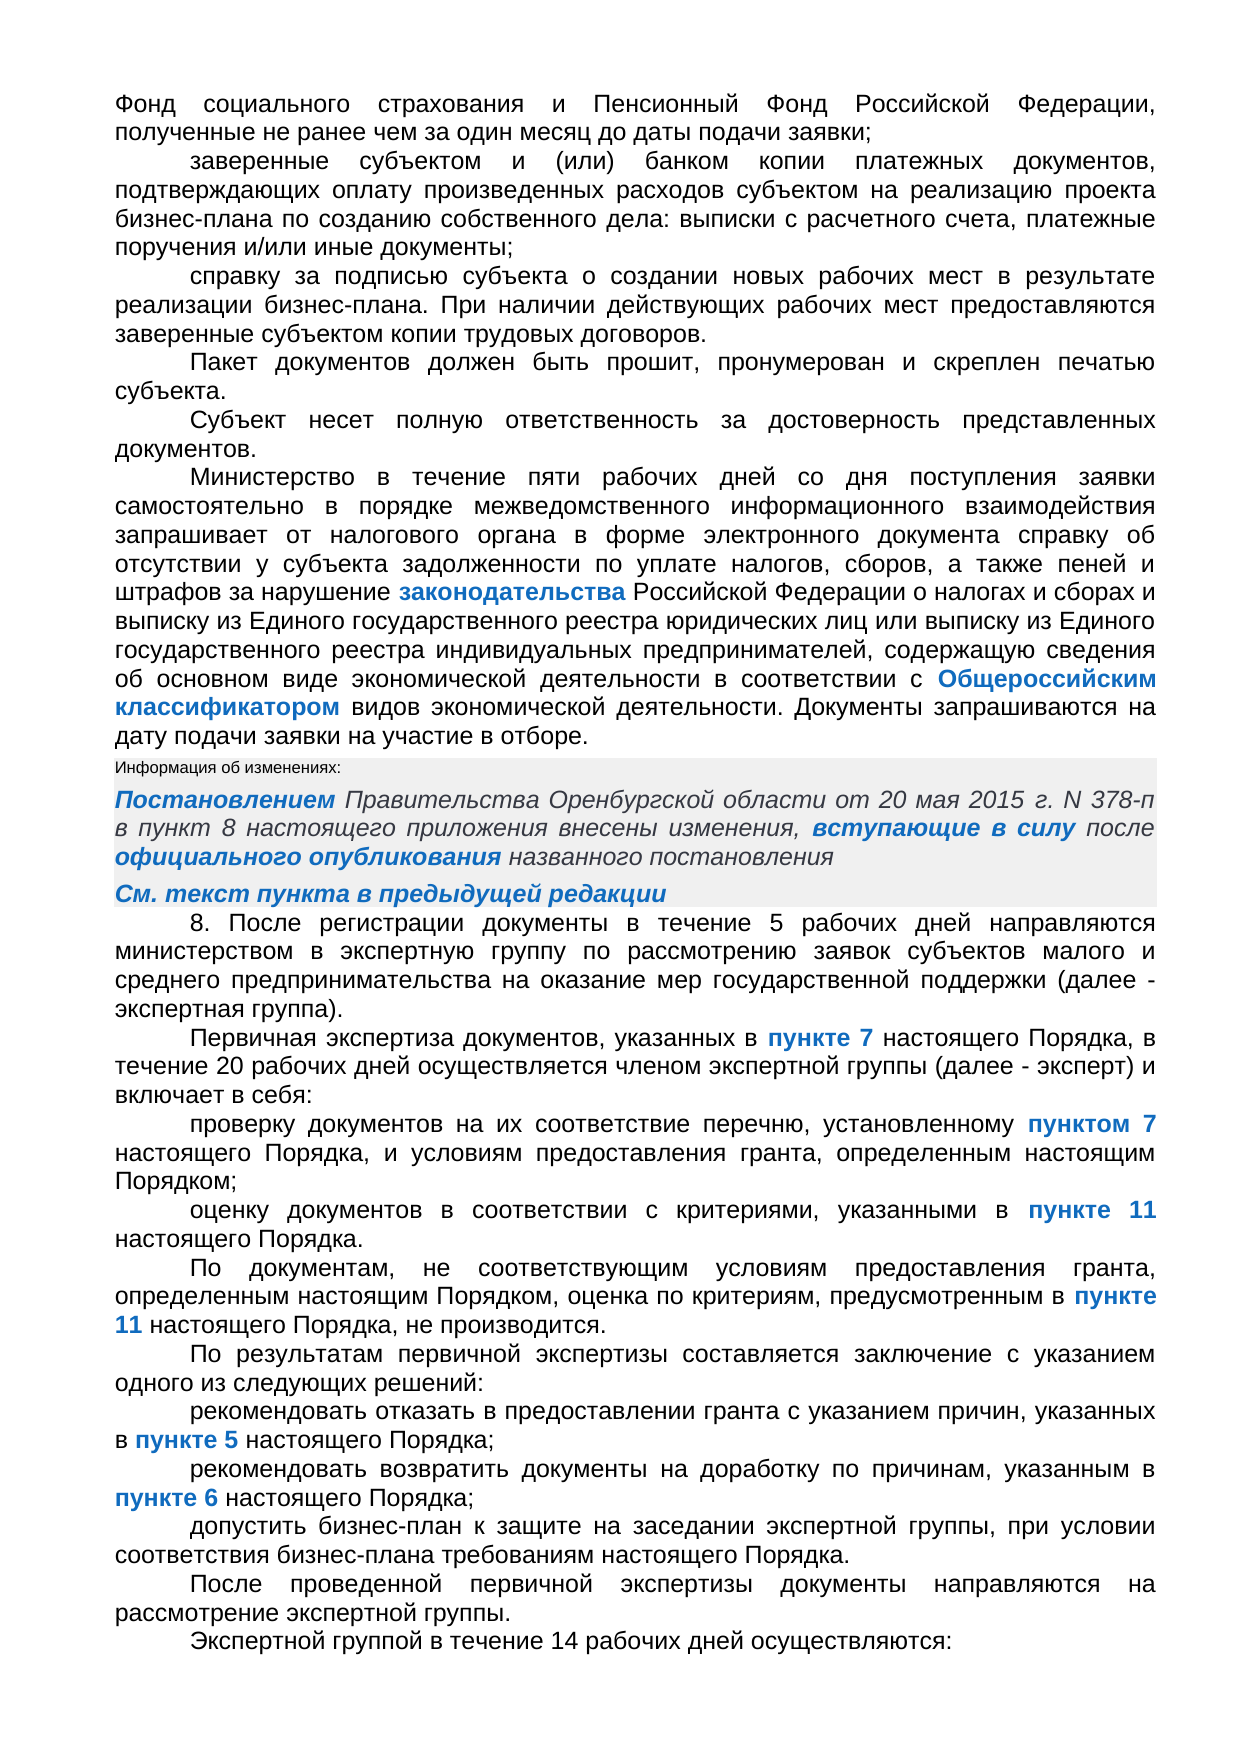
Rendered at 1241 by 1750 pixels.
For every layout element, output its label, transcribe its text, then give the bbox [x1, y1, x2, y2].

text Постановлением Правительства Оренбургской области от 20 мая 2015 г. N 378-п в пункт 8 настоящего приложения внесены изменения, вступающие в силу после официального опубликования названного постановления [114, 785, 1157, 871]
text заверенные субъектом и (или) банком копии платежных документов, подтверждающих оплату произведенных расходов субъектом на реализацию проекта бизнес-плана по созданию собственного дела: выписки с расчетного счета, платежные поручения и/или иные документы; [114, 146, 1157, 261]
text Экспертной группой в течение 14 рабочих дней осуществляются: [114, 1626, 1157, 1655]
text рекомендовать отказать в предоставлении гранта с указанием причин, указанных в пункте 5 настоящего Порядка; [114, 1396, 1157, 1454]
text Пакет документов должен быть прошит, пронумерован и скреплен печатью субъекта. [114, 347, 1157, 405]
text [114, 89, 1157, 146]
text После проведенной первичной экспертизы документы направляются на рассмотрение экспертной группы. [114, 1569, 1157, 1626]
text Министерство в течение пяти рабочих дней со дня поступления заявки самостоятельно в порядке межведомственного информационного взаимодействия запрашивает от налогового органа в форме электронного документа справку об отсутствии у субъекта задолженности по уплате налогов, сборов, а также пеней и штрафов за нарушение законодательства Российской Федерации о налогах и сборах и выписку из Единого государственного реестра юридических лиц или выписку из Единого государственного реестра индивидуальных предпринимателей, содержащую сведения об основном виде экономической деятельности в соответствии с Общероссийским классификатором видов экономической деятельности. Документы запрашиваются на дату подачи заявки на участие в отборе. [114, 462, 1157, 750]
text Первичная экспертиза документов, указанных в пункте 7 настоящего Порядка, в течение 20 рабочих дней осуществляется членом экспертной группы (далее - эксперт) и включает в себя: [114, 1022, 1157, 1109]
text По результатам первичной экспертизы составляется заключение с указанием одного из следующих решений: [114, 1339, 1157, 1396]
text оценку документов в соответствии с критериями, указанными в пункте 11 настоящего Порядка. [114, 1195, 1157, 1252]
text 8. После регистрации документы в течение 5 рабочих дней направляются министерством в экспертную группу по рассмотрению заявок субъектов малого и среднего предпринимательства на оказание мер государственной поддержки (далее - экспертная группа). [114, 907, 1157, 1022]
text рекомендовать возвратить документы на доработку по причинам, указанным в пункте 6 настоящего Порядка; [114, 1454, 1157, 1511]
text Субъект несет полную ответственность за достоверность представленных документов. [114, 405, 1157, 462]
text По документам, не соответствующим условиям предоставления гранта, определенным настоящим Порядком, оценка по критериям, предусмотренным в пункте 11 настоящего Порядка, не производится. [114, 1252, 1157, 1339]
text допустить бизнес-план к защите на заседании экспертной группы, при условии соответствия бизнес-плана требованиям настоящего Порядка. [114, 1511, 1157, 1569]
text справку за подписью субъекта о создании новых рабочих мест в результате реализации бизнес-плана. При наличии действующих рабочих мест предоставляются заверенные субъектом копии трудовых договоров. [114, 261, 1157, 347]
text проверку документов на их соответствие перечню, установленному пунктом 7 настоящего Порядка, и условиям предоставления гранта, определенным настоящим Порядком; [114, 1109, 1157, 1195]
text Информация об изменениях: [114, 758, 1157, 777]
text См. текст пункта в предыдущей редакции [114, 879, 1157, 907]
